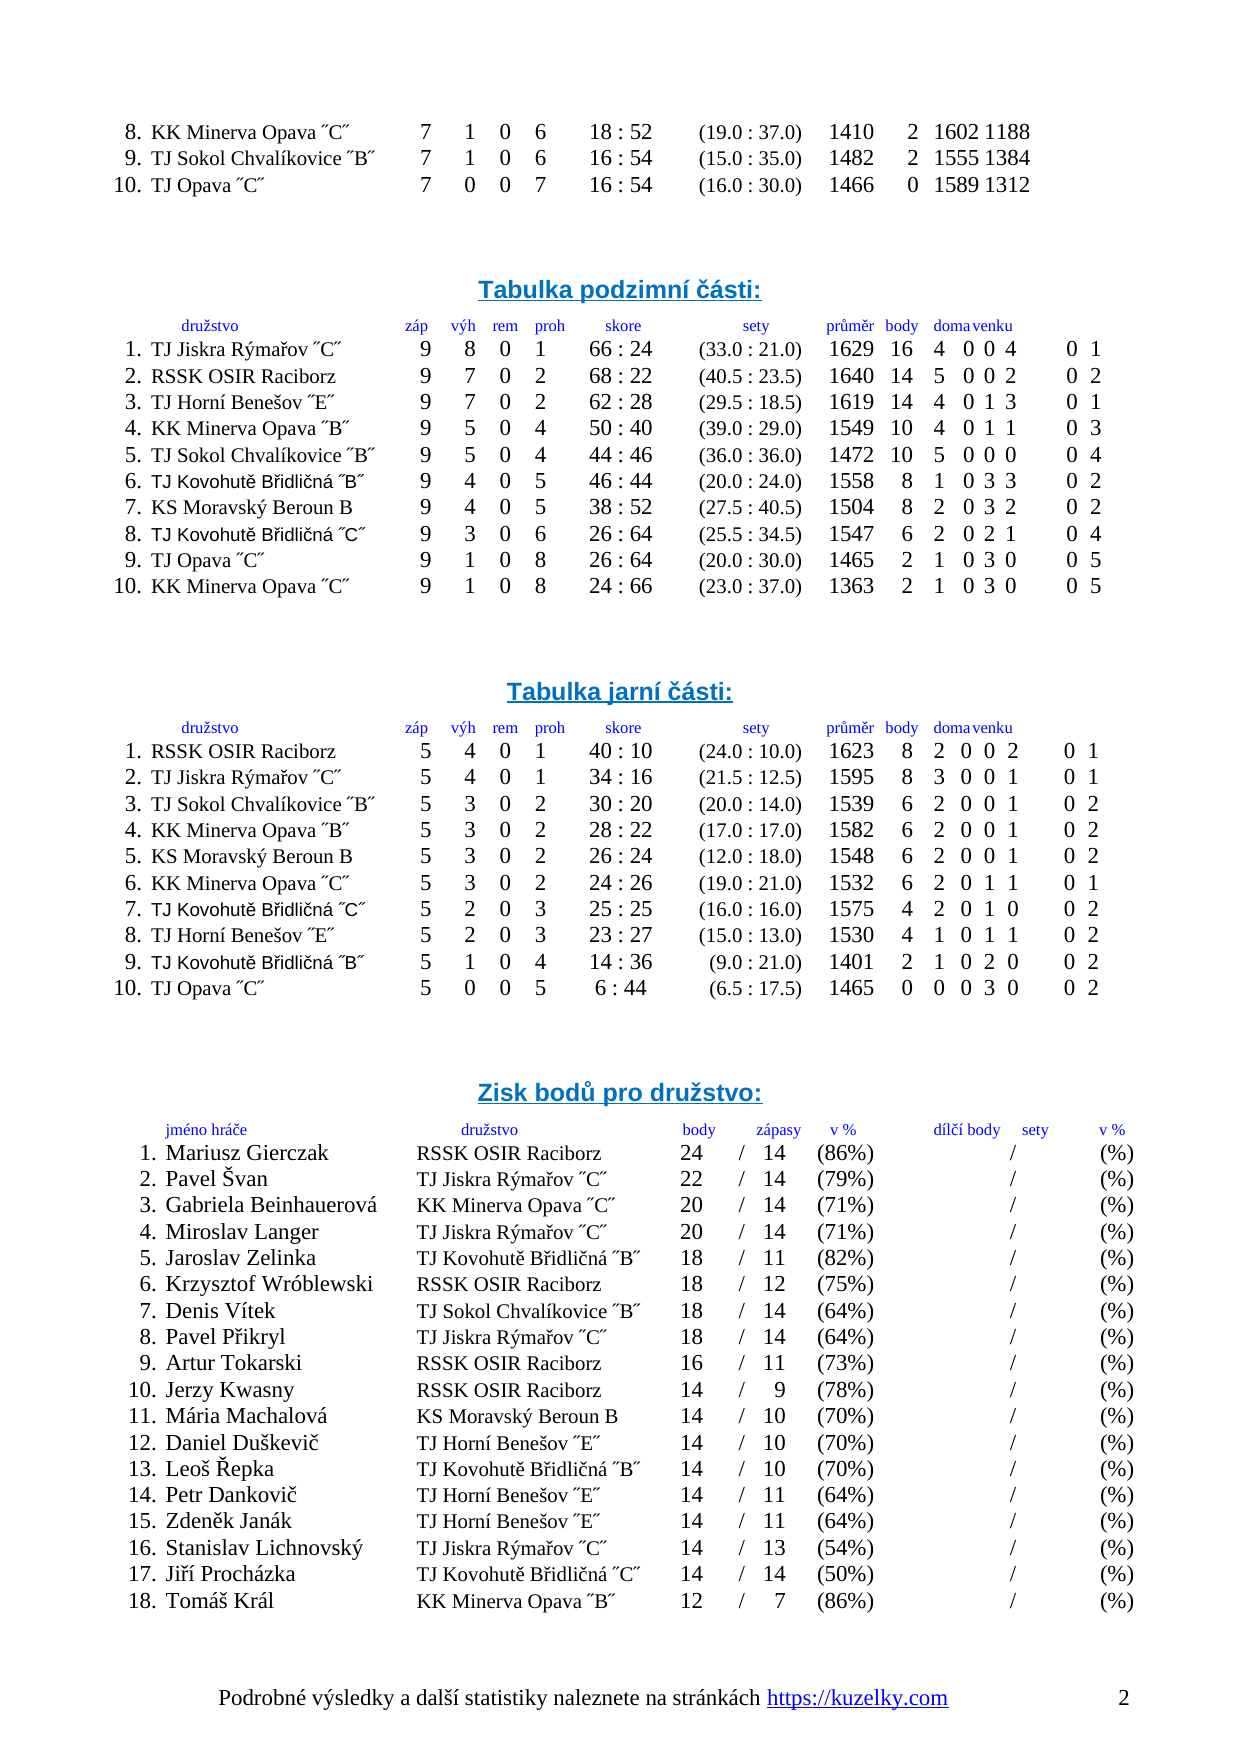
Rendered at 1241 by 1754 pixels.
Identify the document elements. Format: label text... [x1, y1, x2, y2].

text 2. TJ Jiskra Rýmařov ˝C˝ 5 4 0 1 34 : 16 (21.5 : 12.5) 1595 8 3 0 0 1 0 1 [106, 763, 1134, 790]
text 15. Zdeněk Janák TJ Horní Benešov ˝E˝ 14 / 11 (64%) / (%) [106, 1508, 1134, 1534]
text 3. TJ Sokol Chvalíkovice ˝B˝ 5 3 0 2 30 : 20 (20.0 : 14.0) 1539 6 2 0 0 1 0 2 [106, 790, 1134, 816]
text 2. RSSK OSIR Raciborz 9 7 0 2 68 : 22 (40.5 : 23.5) 1640 14 5 0 0 2 0 2 [106, 362, 1134, 388]
text 8. KK Minerva Opava ˝C˝ 7 1 0 6 18 : 52 (19.0 : 37.0) 1410 2 1602 1188 [106, 118, 1134, 144]
text 7. TJ Kovohutě Břidličná ˝C˝ 5 2 0 3 25 : 25 (16.0 : 16.0) 1575 4 2 0 1 0 0 2 [106, 895, 1134, 921]
text 10. KK Minerva Opava ˝C˝ 9 1 0 8 24 : 66 (23.0 : 37.0) 1363 2 1 0 3 0 0 5 [106, 572, 1134, 599]
text 1. Mariusz Gierczak RSSK OSIR Raciborz 24 / 14 (86%) / (%) [106, 1139, 1134, 1165]
text 13. Leoš Řepka TJ Kovohutě Břidličná ˝B˝ 14 / 10 (70%) / (%) [106, 1455, 1134, 1481]
text 6. KK Minerva Opava ˝C˝ 5 3 0 2 24 : 26 (19.0 : 21.0) 1532 6 2 0 1 1 0 1 [106, 869, 1134, 895]
text družstvo záp výh rem proh skore sety průměr body doma venku [106, 718, 1134, 737]
text 18. Tomáš Král KK Minerva Opava ˝B˝ 12 / 7 (86%) / (%) [106, 1587, 1134, 1613]
text Tabulka jarní části: [94, 677, 1145, 705]
text 9. Artur Tokarski RSSK OSIR Raciborz 16 / 11 (73%) / (%) [106, 1349, 1134, 1376]
text 10. TJ Opava ˝C˝ 7 0 0 7 16 : 54 (16.0 : 30.0) 1466 0 1589 1312 [106, 171, 1134, 197]
text 9. TJ Kovohutě Břidličná ˝B˝ 5 1 0 4 14 : 36 (9.0 : 21.0) 1401 2 1 0 2 0 0 2 [106, 948, 1134, 974]
text 3. Gabriela Beinhauerová KK Minerva Opava ˝C˝ 20 / 14 (71%) / (%) [106, 1191, 1134, 1218]
text 4. KK Minerva Opava ˝B˝ 5 3 0 2 28 : 22 (17.0 : 17.0) 1582 6 2 0 0 1 0 2 [106, 816, 1134, 842]
text jméno hráče družstvo body zápasy v % dílčí body sety v % [106, 1119, 1134, 1139]
text 6. TJ Kovohutě Břidličná ˝B˝ 9 4 0 5 46 : 44 (20.0 : 24.0) 1558 8 1 0 3 3 0 2 [106, 467, 1134, 493]
text 5. TJ Sokol Chvalíkovice ˝B˝ 9 5 0 4 44 : 46 (36.0 : 36.0) 1472 10 5 0 0 0 0 4 [106, 441, 1134, 467]
text 17. Jiří Procházka TJ Kovohutě Břidličná ˝C˝ 14 / 14 (50%) / (%) [106, 1560, 1134, 1587]
text 10. Jerzy Kwasny RSSK OSIR Raciborz 14 / 9 (78%) / (%) [106, 1376, 1134, 1402]
text 16. Stanislav Lichnovský TJ Jiskra Rýmařov ˝C˝ 14 / 13 (54%) / (%) [106, 1534, 1134, 1560]
text 4. KK Minerva Opava ˝B˝ 9 5 0 4 50 : 40 (39.0 : 29.0) 1549 10 4 0 1 1 0 3 [106, 414, 1134, 441]
text 10. TJ Opava ˝C˝ 5 0 0 5 6 : 44 (6.5 : 17.5) 1465 0 0 0 3 0 0 2 [106, 974, 1134, 1001]
text 8. TJ Kovohutě Břidličná ˝C˝ 9 3 0 6 26 : 64 (25.5 : 34.5) 1547 6 2 0 2 1 0 4 [106, 520, 1134, 546]
text 3. TJ Horní Benešov ˝E˝ 9 7 0 2 62 : 28 (29.5 : 18.5) 1619 14 4 0 1 3 0 1 [106, 388, 1134, 414]
text 5. KS Moravský Beroun B 5 3 0 2 26 : 24 (12.0 : 18.0) 1548 6 2 0 0 1 0 2 [106, 842, 1134, 869]
text 11. Mária Machalová KS Moravský Beroun B 14 / 10 (70%) / (%) [106, 1402, 1134, 1428]
text 9. TJ Opava ˝C˝ 9 1 0 8 26 : 64 (20.0 : 30.0) 1465 2 1 0 3 0 0 5 [106, 546, 1134, 572]
text 9. TJ Sokol Chvalíkovice ˝B˝ 7 1 0 6 16 : 54 (15.0 : 35.0) 1482 2 1555 1384 [106, 144, 1134, 171]
text 5. Jaroslav Zelinka TJ Kovohutě Břidličná ˝B˝ 18 / 11 (82%) / (%) [106, 1244, 1134, 1270]
text 7. Denis Vítek TJ Sokol Chvalíkovice ˝B˝ 18 / 14 (64%) / (%) [106, 1297, 1134, 1323]
text družstvo záp výh rem proh skore sety průměr body doma venku [106, 316, 1134, 335]
text 7. KS Moravský Beroun B 9 4 0 5 38 : 52 (27.5 : 40.5) 1504 8 2 0 3 2 0 2 [106, 493, 1134, 520]
text 14. Petr Dankovič TJ Horní Benešov ˝E˝ 14 / 11 (64%) / (%) [106, 1481, 1134, 1508]
text 4. Miroslav Langer TJ Jiskra Rýmařov ˝C˝ 20 / 14 (71%) / (%) [106, 1218, 1134, 1244]
text 8. Pavel Přikryl TJ Jiskra Rýmařov ˝C˝ 18 / 14 (64%) / (%) [106, 1323, 1134, 1349]
text 1. TJ Jiskra Rýmařov ˝C˝ 9 8 0 1 66 : 24 (33.0 : 21.0) 1629 16 4 0 0 4 0 1 [106, 335, 1134, 362]
text 8. TJ Horní Benešov ˝E˝ 5 2 0 3 23 : 27 (15.0 : 13.0) 1530 4 1 0 1 1 0 2 [106, 921, 1134, 948]
text 12. Daniel Duškevič TJ Horní Benešov ˝E˝ 14 / 10 (70%) / (%) [106, 1428, 1134, 1455]
text 6. Krzysztof Wróblewski RSSK OSIR Raciborz 18 / 12 (75%) / (%) [106, 1270, 1134, 1297]
text 2. Pavel Švan TJ Jiskra Rýmařov ˝C˝ 22 / 14 (79%) / (%) [106, 1165, 1134, 1191]
text Tabulka podzimní části: [94, 275, 1145, 304]
text Zisk bodů pro družstvo: [94, 1078, 1145, 1107]
text 1. RSSK OSIR Raciborz 5 4 0 1 40 : 10 (24.0 : 10.0) 1623 8 2 0 0 2 0 1 [106, 737, 1134, 763]
